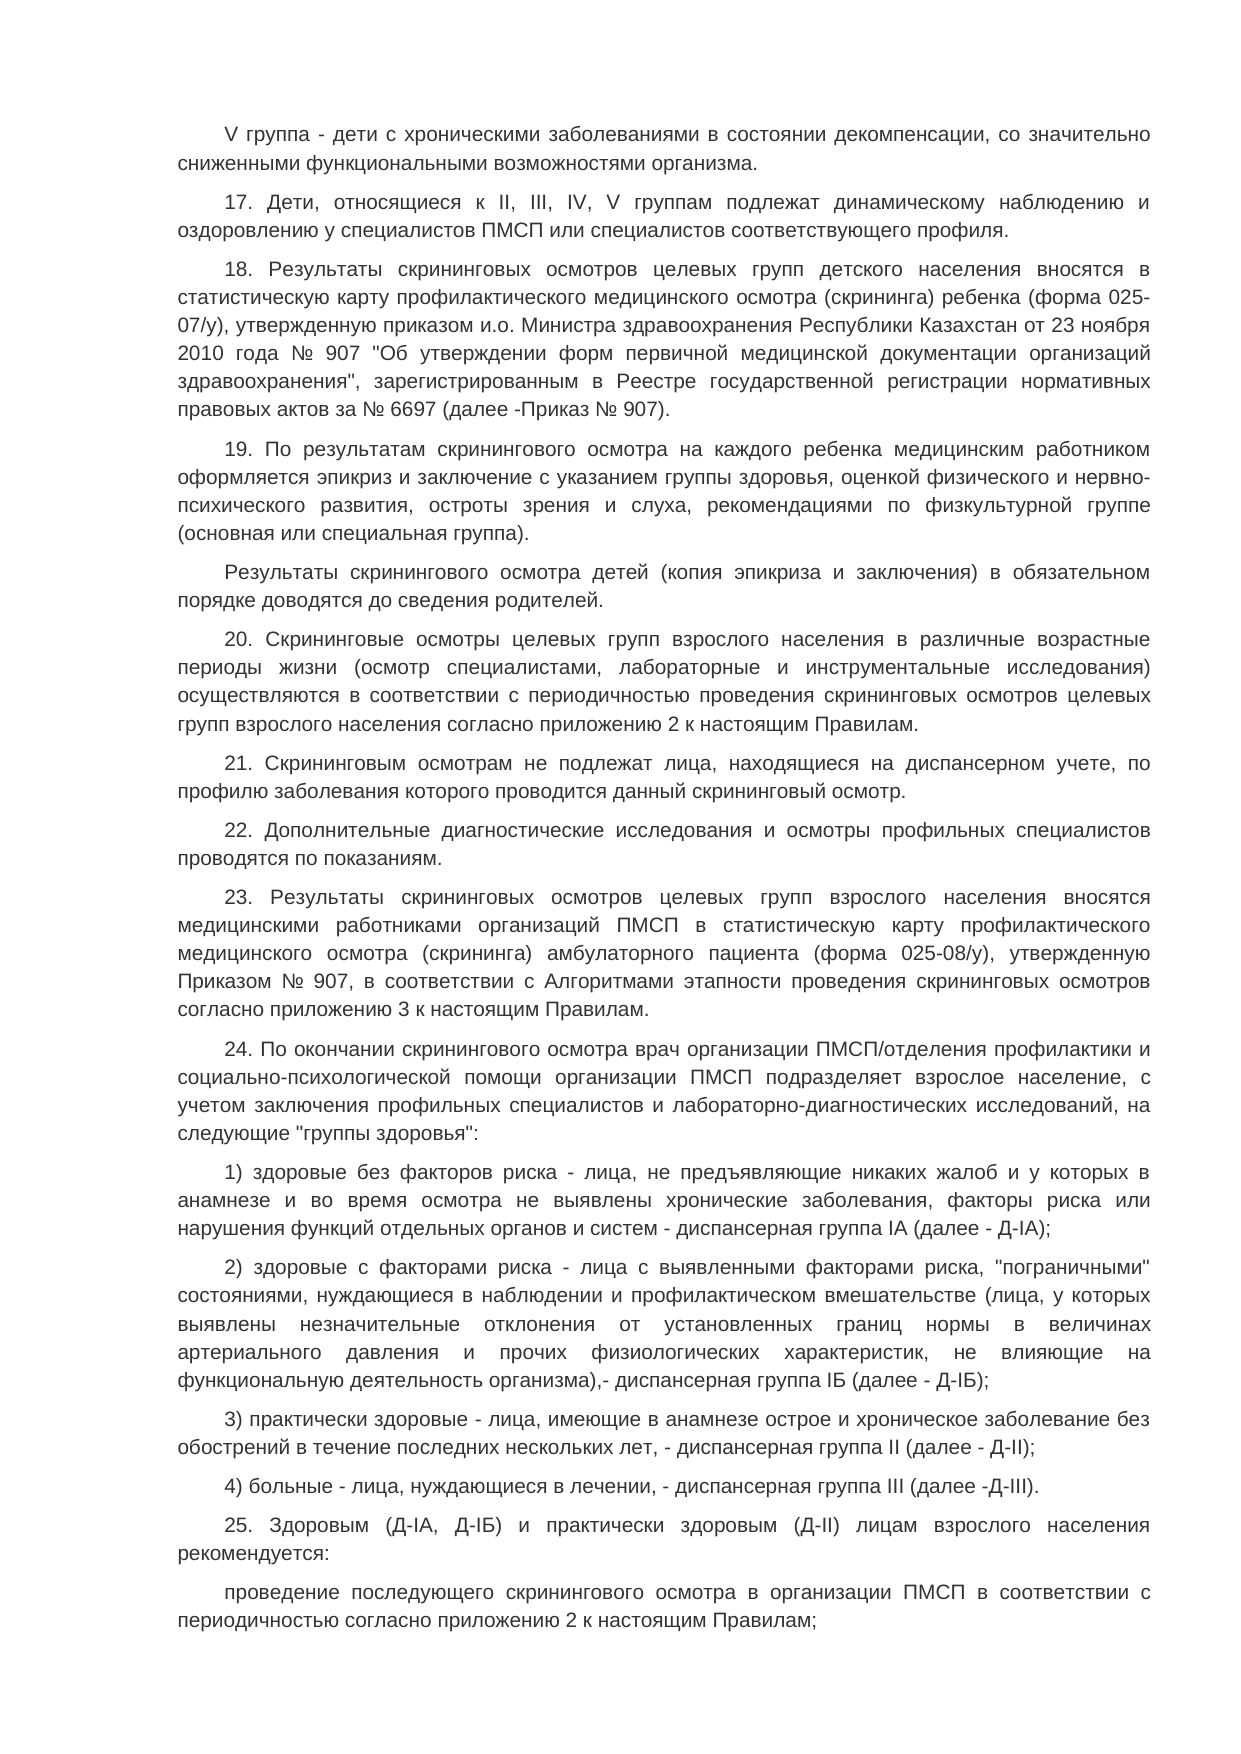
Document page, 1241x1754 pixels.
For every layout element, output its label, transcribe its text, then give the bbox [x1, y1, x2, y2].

text 24. По окончании скринингового осмотра врач организации ПМСП/отделения профилактики и социально-психологической помощи организации ПМСП подразделяет взрослое население, с учетом заключения профильных специалистов и лабораторно-диагностических исследований, на следующие "группы здоровья": [177, 1032, 1152, 1145]
text 4) больные - лица, нуждающиеся в лечении, - диспансерная группа III (далее -Д-III). [177, 1470, 1152, 1498]
text проведение последующего скринингового осмотра в организации ПМСП в соответствии с периодичностью согласно приложению 2 к настоящим Правилам; [177, 1576, 1152, 1632]
text Результаты скринингового осмотра детей (копия эпикриза и заключения) в обязательном порядке доводятся до сведения родителей. [177, 556, 1152, 612]
text 3) практически здоровые - лица, имеющие в анамнезе острое и хроническое заболевание без обострений в течение последних нескольких лет, - диспансерная группа II (далее - Д-II); [177, 1402, 1152, 1459]
text 17. Дети, относящиеся к II, III, IV, V группам подлежат динамическому наблюдению и оздоровлению у специалистов ПМСП или специалистов соответствующего профиля. [177, 185, 1152, 242]
text 20. Скрининговые осмотры целевых групп взрослого населения в различные возрастные периоды жизни (осмотр специалистами, лабораторные и инструментальные исследования) осуществляются в соответствии с периодичностью проведения скрининговых осмотров целевых групп взрослого населения согласно приложению 2 к настоящим Правилам. [177, 623, 1152, 735]
text 25. Здоровым (Д-IA, Д-IБ) и практически здоровым (Д-II) лицам взрослого населения рекомендуется: [177, 1509, 1152, 1565]
text 21. Скрининговым осмотрам не подлежат лица, находящиеся на диспансерном учете, по профилю заболевания которого проводится данный скрининговый осмотр. [177, 746, 1152, 802]
text 23. Результаты скрининговых осмотров целевых групп взрослого населения вносятся медицинскими работниками организаций ПМСП в статистическую карту профилактического медицинского осмотра (скрининга) амбулаторного пациента (форма 025-08/у), утвержденную Приказом № 907, в соответствии с Алгоритмами этапности проведения скрининговых осмотров согласно приложению 3 к настоящим Правилам. [177, 881, 1152, 1021]
text 2) здоровые с факторами риска - лица с выявленными факторами риска, "пограничными" состояниями, нуждающиеся в наблюдении и профилактическом вмешательстве (лица, у которых выявлены незначительные отклонения от установленных границ нормы в величинах артериального давления и прочих физиологических характеристик, не влияющие на функциональную деятельность организма),- диспансерная группа IБ (далее - Д-IБ); [177, 1251, 1152, 1392]
text 18. Результаты скрининговых осмотров целевых групп детского населения вносятся в статистическую карту профилактического медицинского осмотра (скрининга) ребенка (форма 025-07/у), утвержденную приказом и.о. Министра здравоохранения Республики Казахстан от 23 ноября 2010 года № 907 "Об утверждении форм первичной медицинской документации организаций здравоохранения", зарегистрированным в Реестре государственной регистрации нормативных правовых актов за № 6697 (далее -Приказ № 907). [177, 252, 1152, 421]
text 19. По результатам скринингового осмотра на каждого ребенка медицинским работником оформляется эпикриз и заключение с указанием группы здоровья, оценкой физического и нервно-психического развития, остроты зрения и слуха, рекомендациями по физкультурной группе (основная или специальная группа). [177, 432, 1152, 545]
text 22. Дополнительные диагностические исследования и осмотры профильных специалистов проводятся по показаниям. [177, 813, 1152, 870]
text V группа - дети с хроническими заболеваниями в состоянии декомпенсации, со значительно сниженными функциональными возможностями организма. [177, 118, 1152, 174]
text 1) здоровые без факторов риска - лица, не предъявляющие никаких жалоб и у которых в анамнезе и во время осмотра не выявлены хронические заболевания, факторы риска или нарушения функций отдельных органов и систем - диспансерная группа IA (далее - Д-IА); [177, 1156, 1152, 1240]
